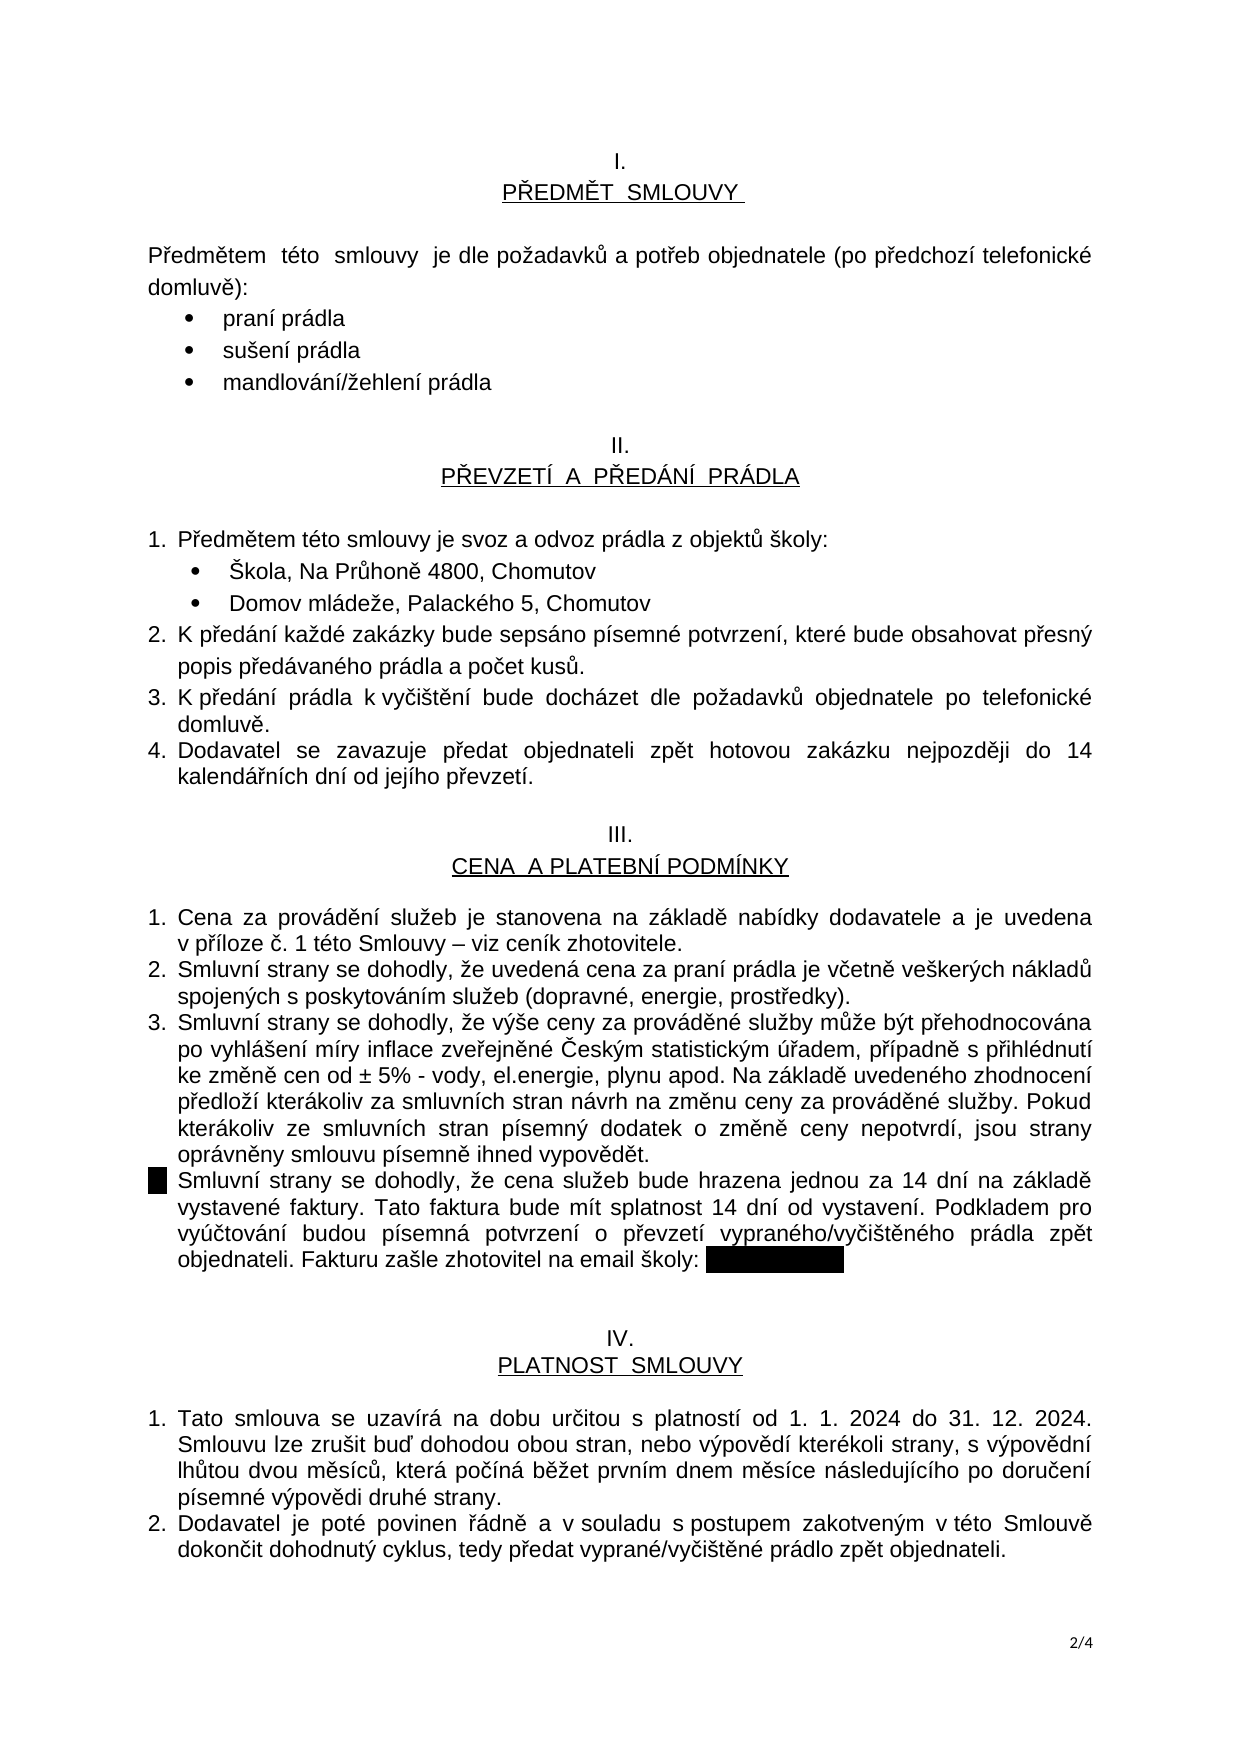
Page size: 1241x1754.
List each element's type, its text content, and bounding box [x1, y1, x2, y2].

list praní prádla [185, 305, 1093, 332]
text CENA A PLATEBNÍ PODMÍNKY [148, 853, 1093, 879]
text I. [148, 148, 1093, 174]
text Předmětem této smlouvy je dle požadavků a potřeb objednatele (po předchozí telefonické domluvě): [148, 242, 1093, 300]
list Domov mládeže, Palackého 5, Chomutov [191, 589, 1093, 616]
list Škola, Na Průhoně 4800, Chomutov [191, 558, 1093, 584]
list K předání prádla k vyčištění bude docházet dle požadavků objednatele po telefonické domluvě. [148, 684, 1093, 737]
list Dodavatel se zavazuje předat objednateli zpět hotovou zakázku nejpozději do 14 kalendářních dní od jejího převzetí. [148, 737, 1093, 789]
list K předání každé zakázky bude sepsáno písemné potvrzení, které bude obsahovat přesný popis předávaného prádla a počet kusů. [148, 621, 1093, 679]
text PŘEVZETÍ A PŘEDÁNÍ PRÁDLA [148, 463, 1093, 489]
list Dodavatel je poté povinen řádně a v souladu s postupem zakotveným v této Smlouvě dokončit dohodnutý cyklus, tedy předat vyprané/vyčištěné prádlo zpět objednateli. [148, 1510, 1093, 1563]
text IV. [148, 1325, 1093, 1352]
list Tato smlouva se uzavírá na dobu určitou s platností od 1. 1. 2024 do 31. 12. 2024. Smlouvu lze zrušit buď dohodou obou stran, nebo výpovědí kterékoli strany, s výpovědní lhůtou dvou měsíců, která počíná běžet prvním dnem měsíce následujícího po doručení písemné výpovědi druhé strany. [148, 1404, 1093, 1510]
list Cena za provádění služeb je stanovena na základě nabídky dodavatele a je uvedena v příloze č. 1 této Smlouvy – viz ceník zhotovitele. [148, 904, 1093, 956]
list sušení prádla [185, 337, 1093, 363]
list Smluvní strany se dohodly, že cena služeb bude hrazena jednou za 14 dní na základě vystavené faktury. Tato faktura bude mít splatnost 14 dní od vystavení. Podkladem pro vyúčtování budou písemná potvrzení o převzetí vypraného/vyčištěného prádla zpět objednateli. Fakturu zašle zhotovitel na email školy: info@esoz.cz [148, 1167, 1093, 1273]
text PŘEDMĚT SMLOUVY [148, 179, 1093, 206]
list Předmětem této smlouvy je svoz a odvoz prádla z objektů školy: [148, 526, 1093, 553]
list mandlování/žehlení prádla [185, 368, 1093, 395]
list Smluvní strany se dohodly, že uvedená cena za praní prádla je včetně veškerých nákladů spojených s poskytováním služeb (dopravné, energie, prostředky). [148, 956, 1093, 1009]
list Smluvní strany se dohodly, že výše ceny za prováděné služby může být přehodnocována po vyhlášení míry inflace zveřejněné Českým statistickým úřadem, případně s přihlédnutí ke změně cen od ± 5% - vody, el.energie, plynu apod. Na základě uvedeného zhodnocení předloží kterákoliv za smluvních stran návrh na změnu ceny za prováděné služby. Pokud kterákoliv ze smluvních stran písemný dodatek o změně ceny nepotvrdí, jsou strany oprávněny smlouvu písemně ihned vypovědět. [148, 1009, 1093, 1167]
text III. [148, 821, 1093, 847]
text II. [148, 432, 1093, 458]
text PLATNOST SMLOUVY [148, 1352, 1093, 1378]
